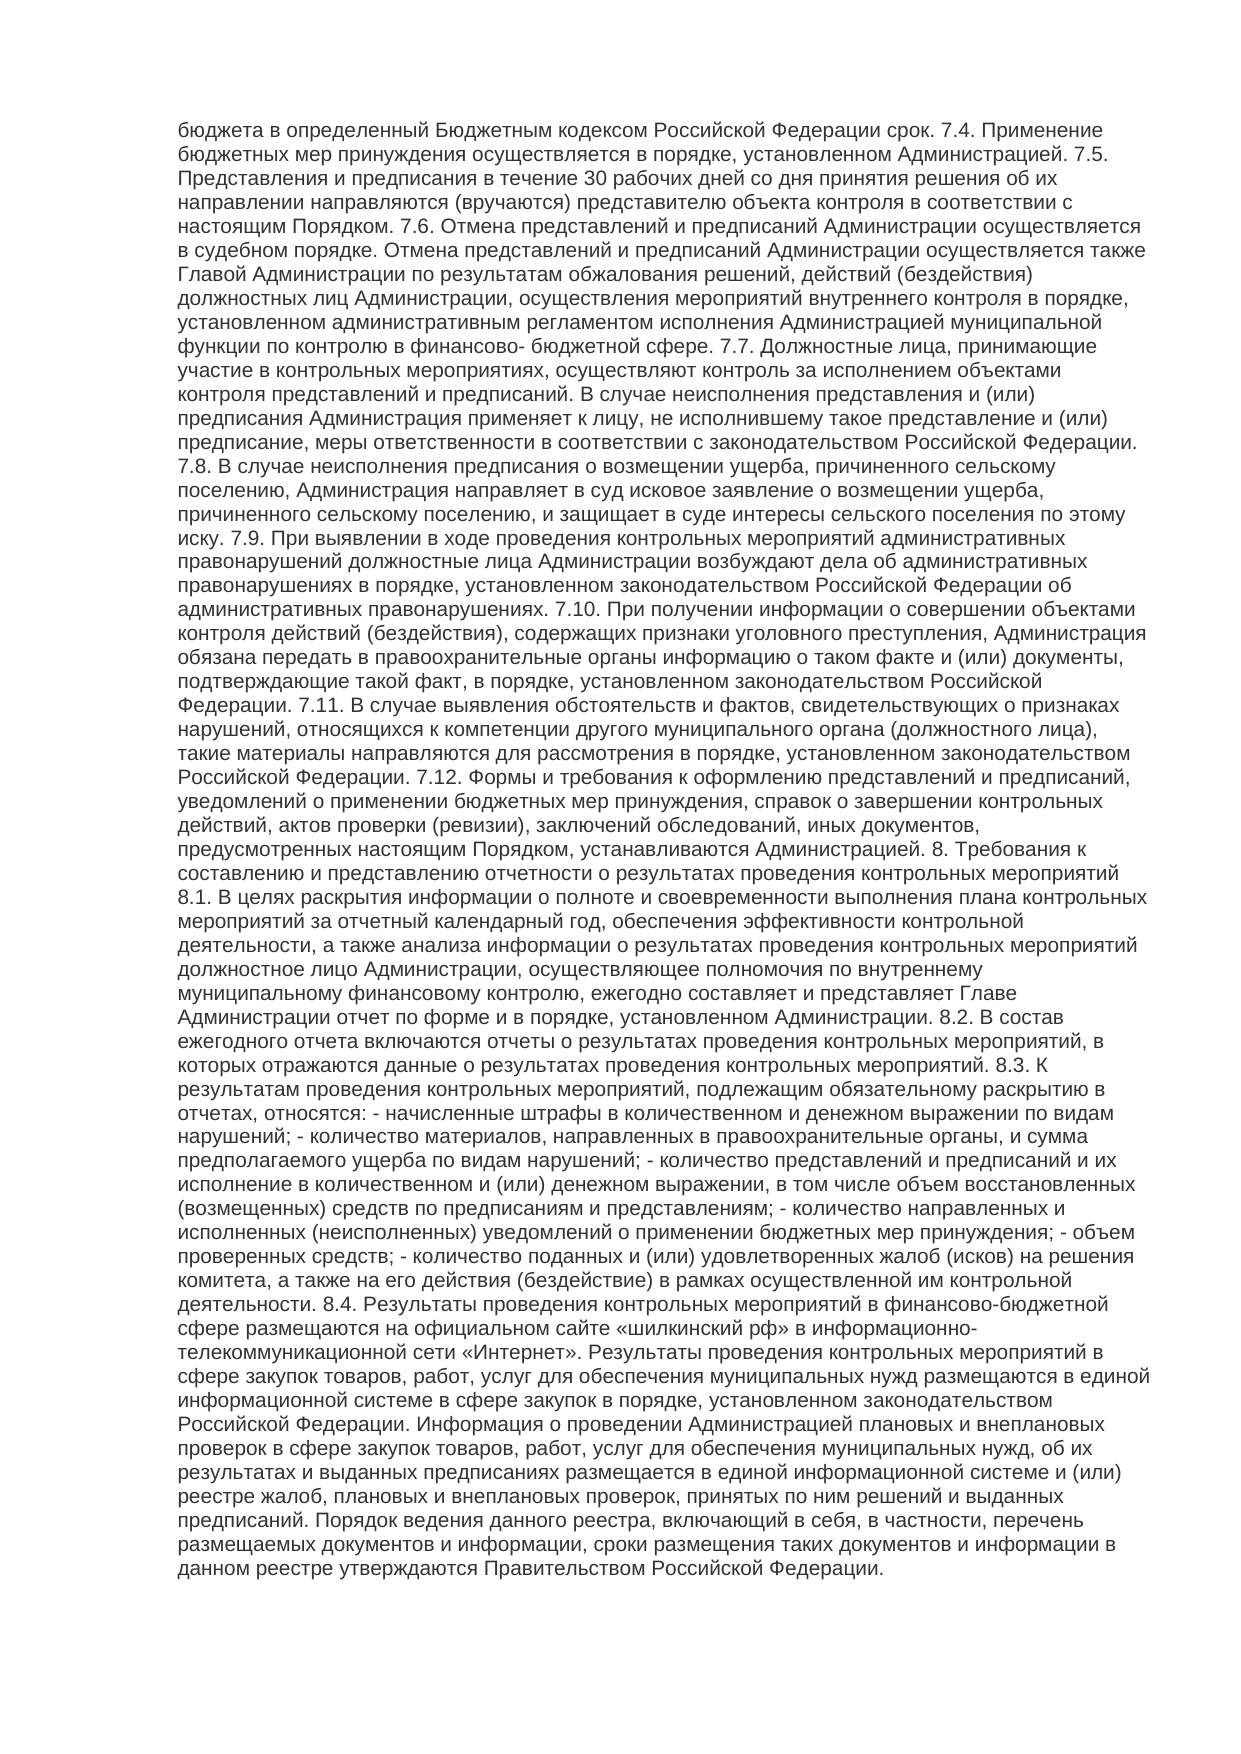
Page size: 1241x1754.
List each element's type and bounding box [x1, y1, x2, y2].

text [177, 118, 1152, 1579]
